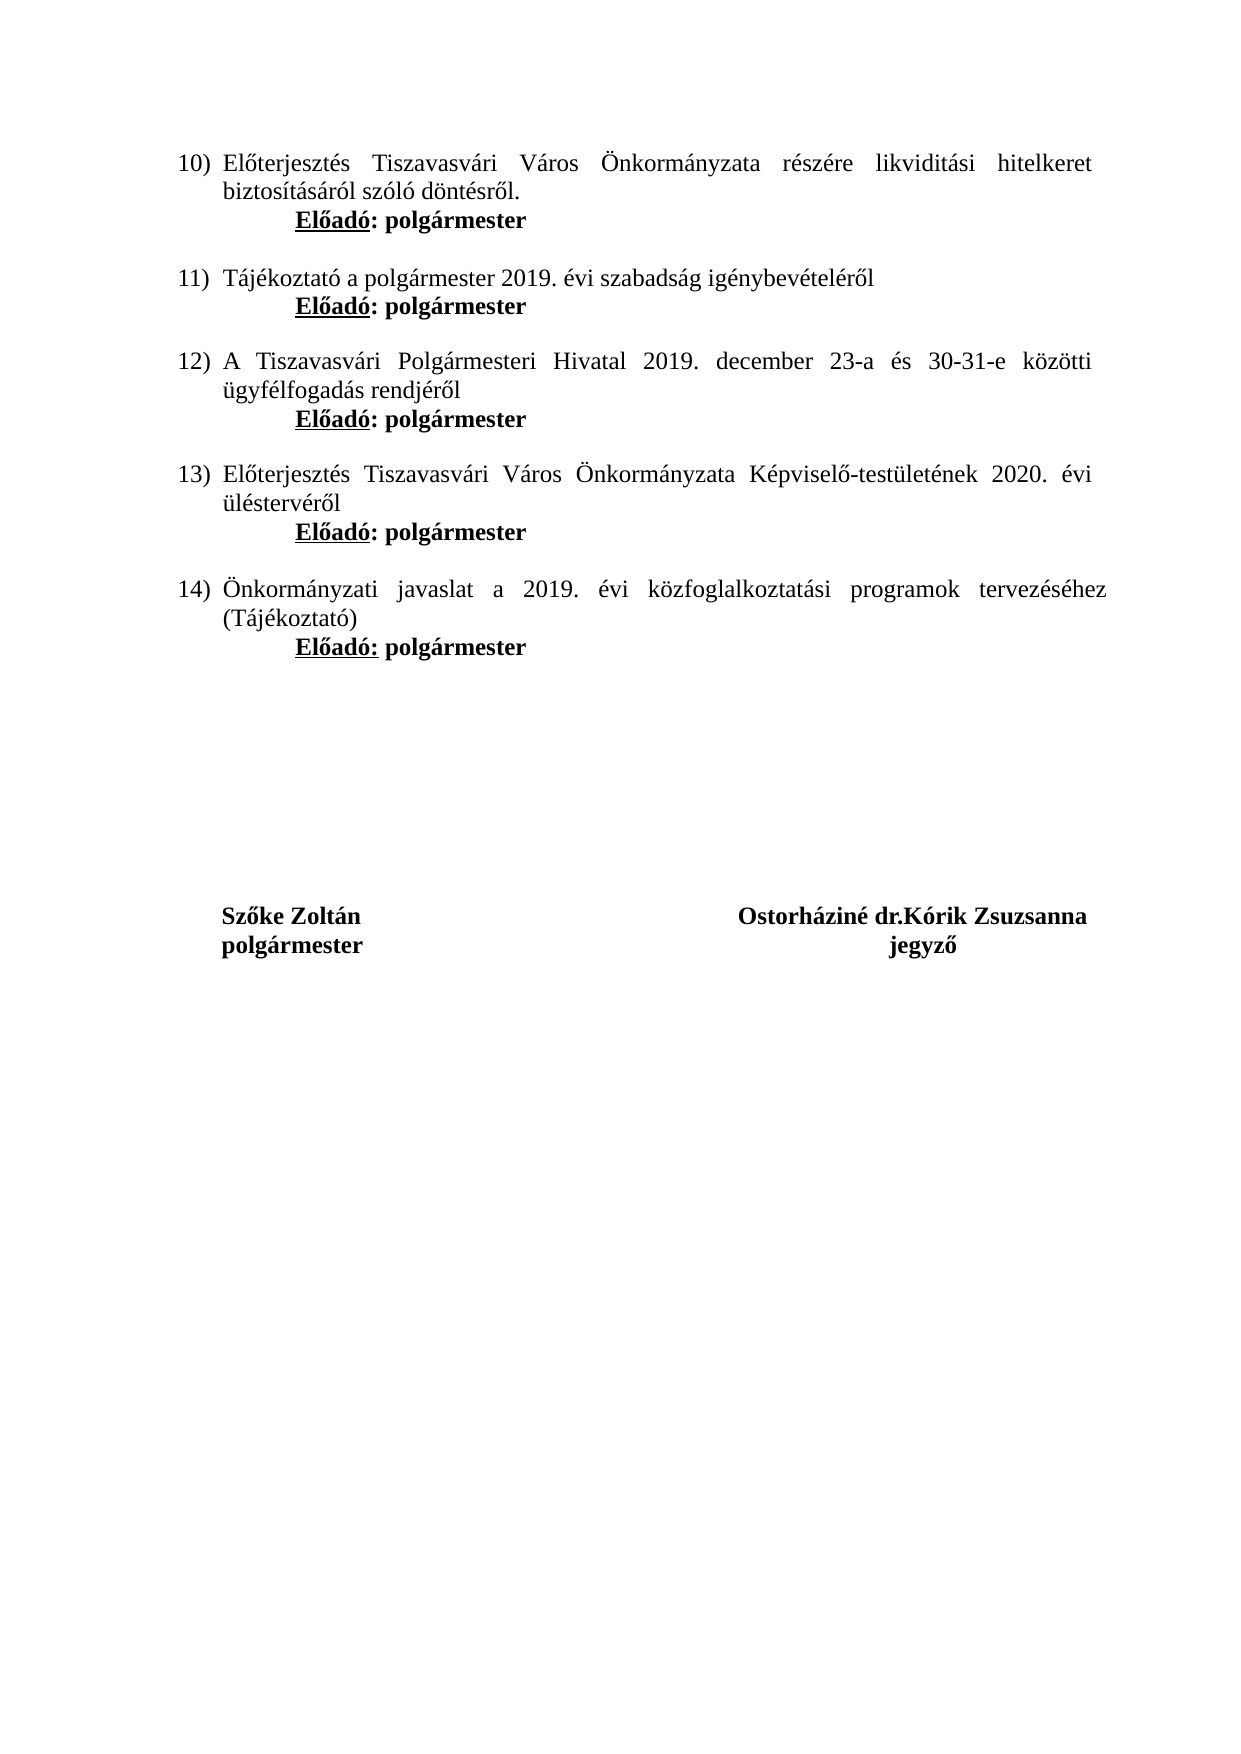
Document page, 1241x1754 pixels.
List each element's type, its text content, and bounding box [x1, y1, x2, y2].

list Előadó: polgármester [223, 205, 1093, 234]
list Tájékoztató a polgármester 2019. évi szabadság igénybevételéről [177, 263, 1093, 291]
text Előadó: polgármester [259, 404, 1093, 433]
list Előterjesztés Tiszavasvári Város Önkormányzata részére likviditási hitelkeret biztosításáról szóló döntésről. [177, 148, 1093, 205]
text Előadó: polgármester [259, 517, 1093, 545]
list Előterjesztés Tiszavasvári Város Önkormányzata Képviselő-testületének 2020. évi üléstervéről [177, 459, 1093, 517]
list Önkormányzati javaslat a 2019. évi közfoglalkoztatási programok tervezéséhez (Tájékoztató) [177, 574, 1107, 632]
list A Tiszavasvári Polgármesteri Hivatal 2019. december 23-a és 30-31-e közötti ügyfélfogadás rendjéről [177, 346, 1093, 404]
text Előadó: polgármester [221, 632, 1107, 660]
text Szőke Zoltán Ostorháziné dr.Kórik Zsuzsanna polgármester jegyző [221, 901, 1093, 958]
text Előadó: polgármester [259, 291, 1093, 320]
